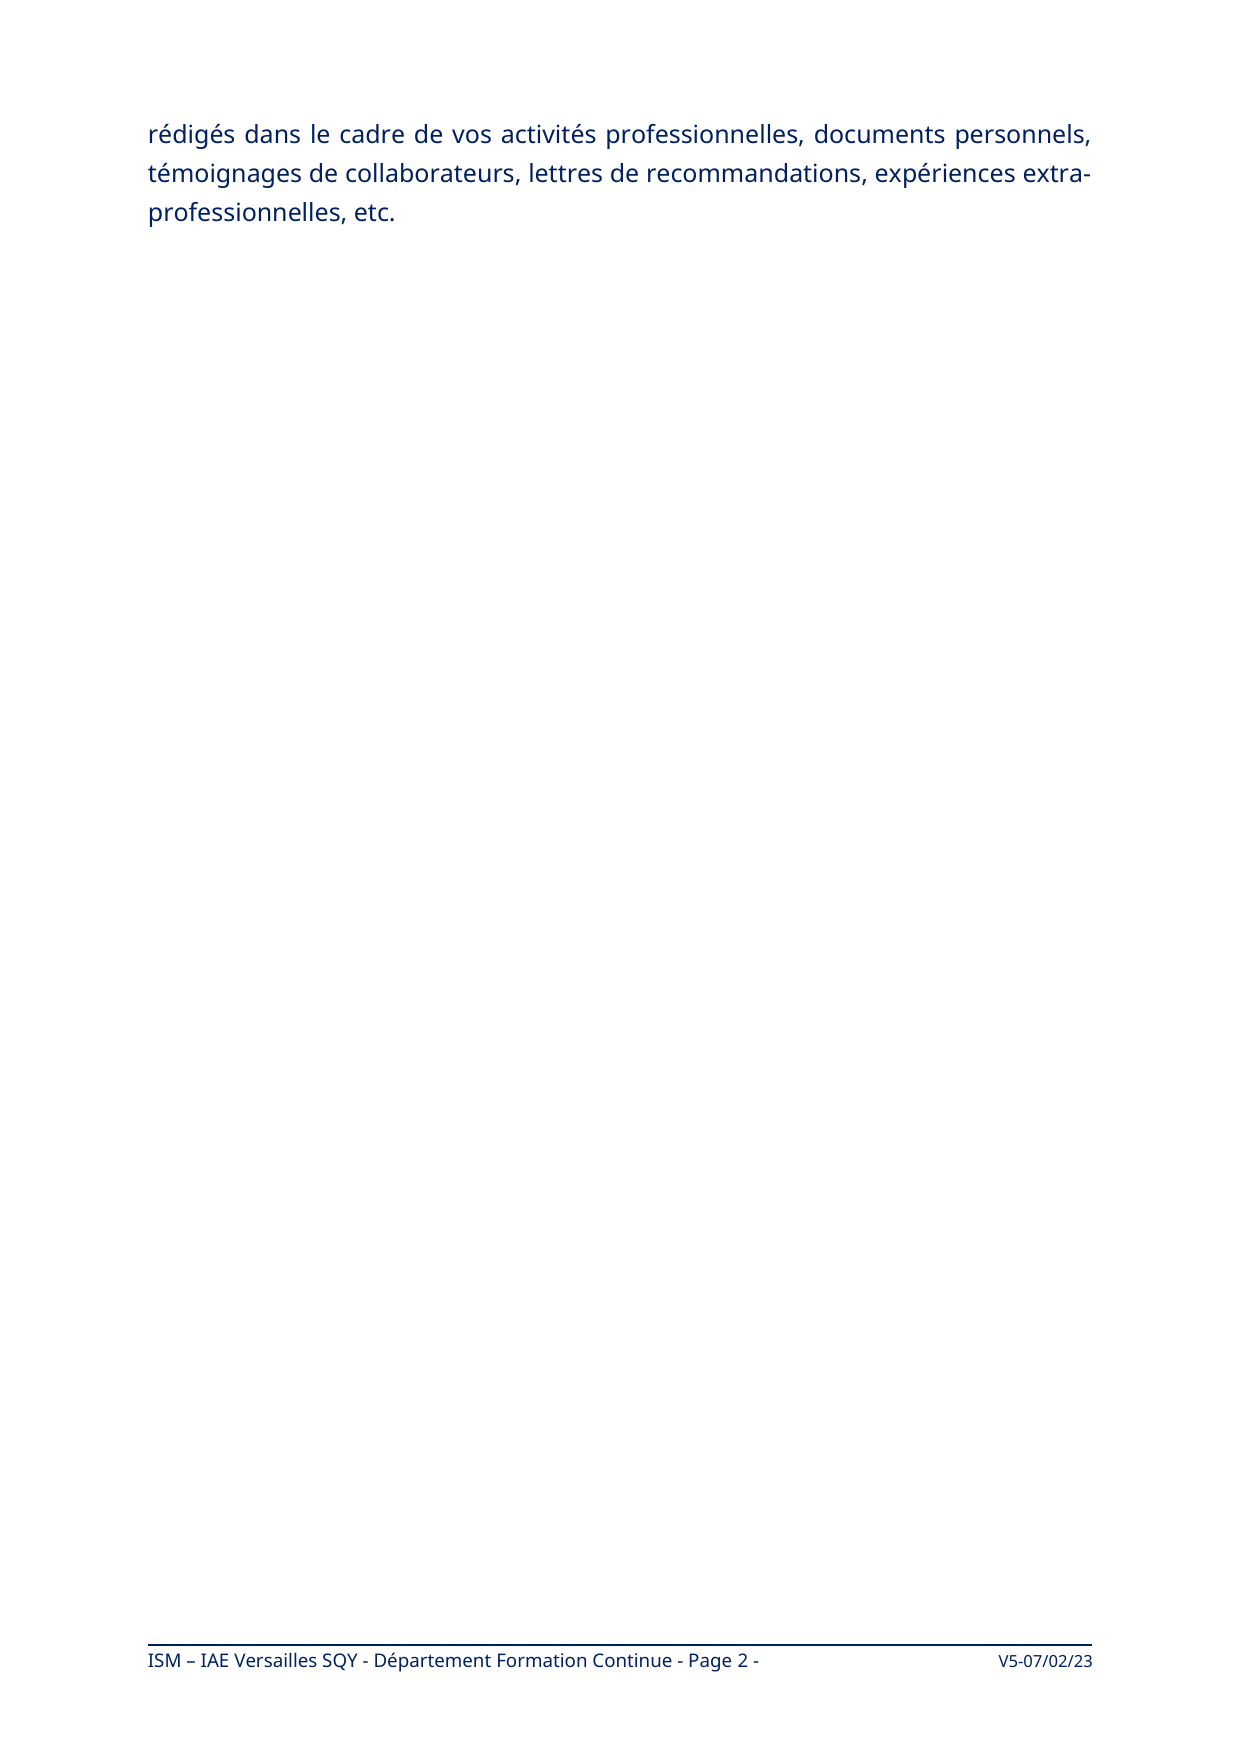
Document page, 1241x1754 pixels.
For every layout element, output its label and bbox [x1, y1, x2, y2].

text [148, 116, 1092, 229]
